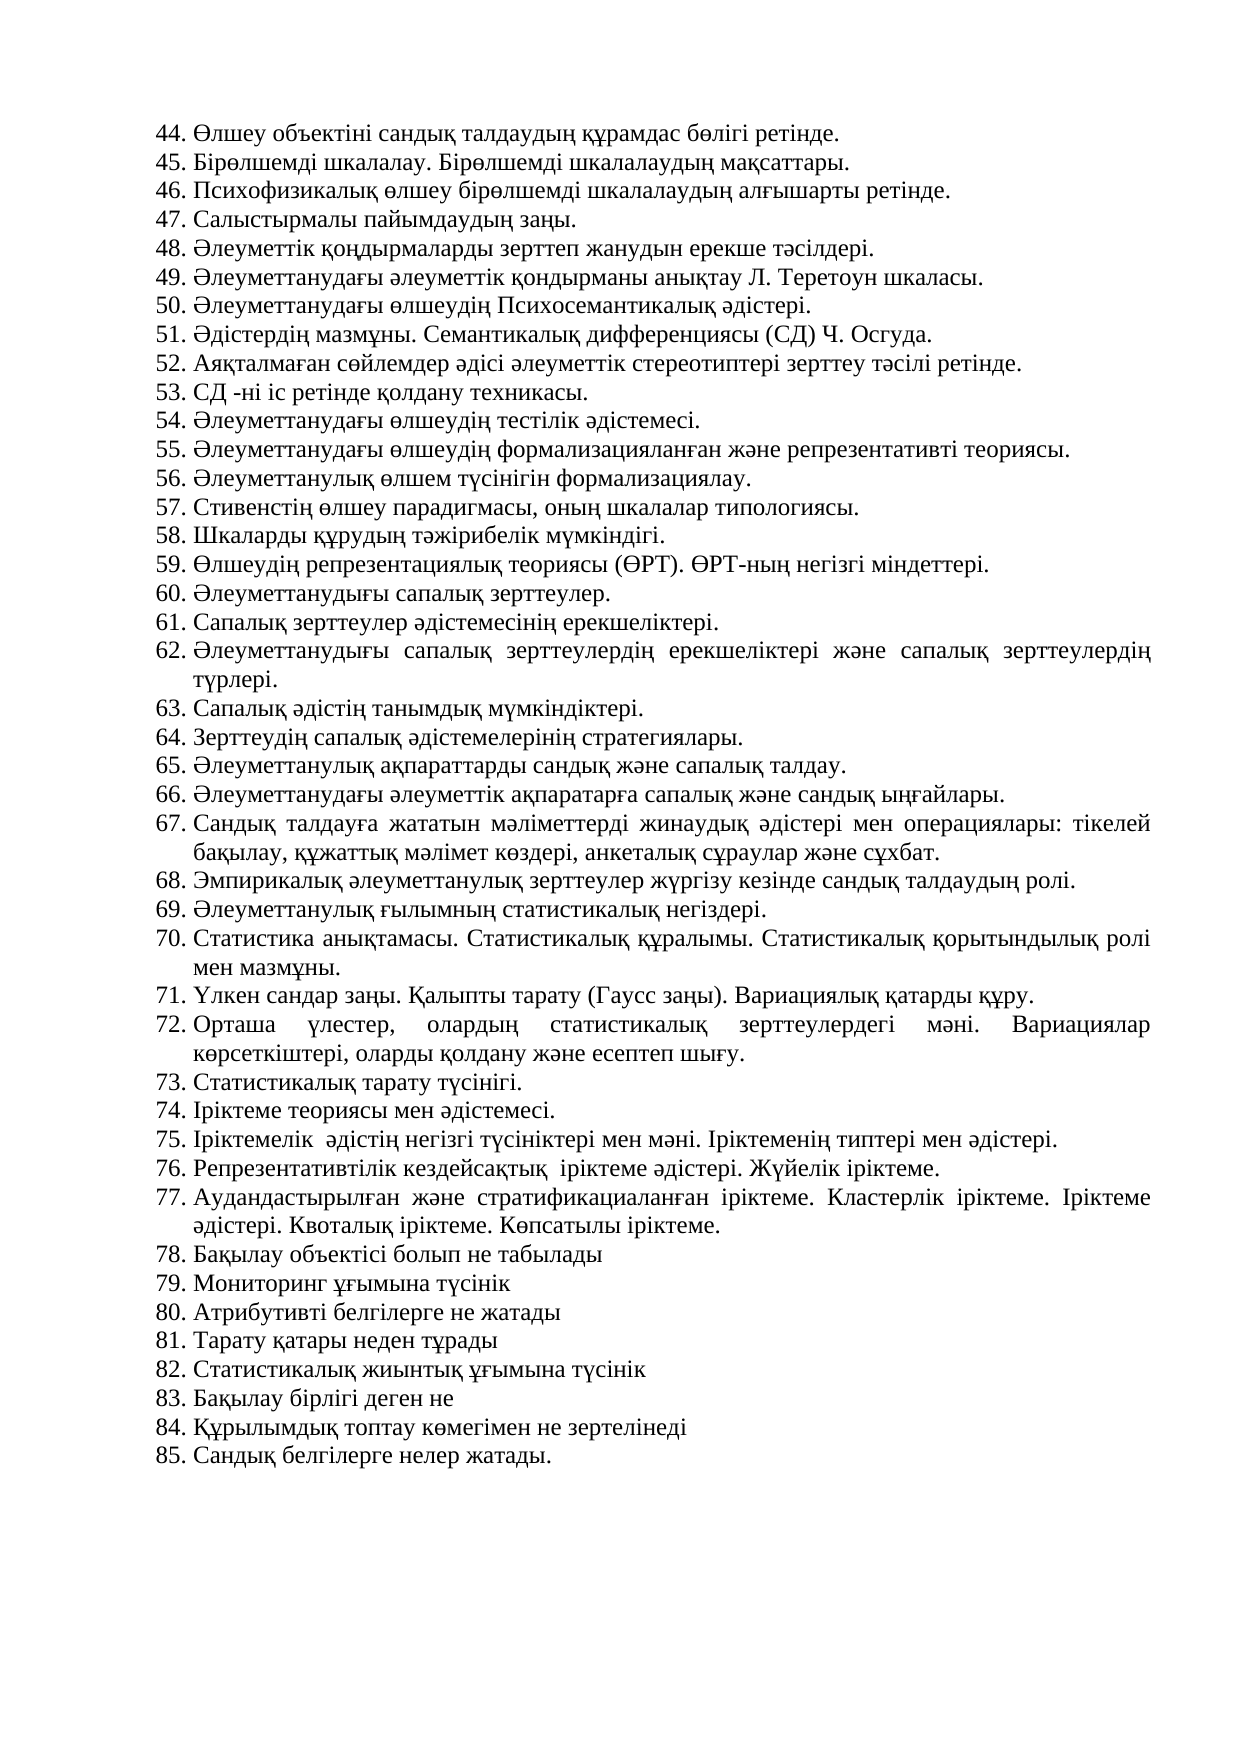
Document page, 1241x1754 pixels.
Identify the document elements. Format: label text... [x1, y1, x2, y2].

list Өлшеу объектіні сандық талдаудың құрамдас бөлігі ретінде. [155, 118, 1152, 147]
list Атрибутивті белгілерге не жатады [155, 1297, 1152, 1326]
list Әлеуметтанудағы әлеуметтік қондырманы анықтау Л. Теретоун шкаласы. [155, 262, 1152, 291]
list Әлеуметтанулық ғылымның статистикалық негіздері. [155, 894, 1152, 923]
list Орташа үлестер, олардың статистикалық зерттеулердегі мәні. Вариациялар көрсеткіштері, оларды қолдану және есептеп шығу. [155, 1009, 1152, 1067]
list Әлеуметтанулық өлшем түсінігін формализациялау. [155, 463, 1152, 492]
list Әлеуметтанудағы әлеуметтік ақпаратарға сапалық және сандық ыңғайлары. [155, 779, 1152, 808]
list Өлшеудің репрезентациялық теориясы (ӨРТ). ӨРТ-ның негізгі міндеттері. [155, 549, 1152, 578]
list Бірөлшемді шкалалау. Бірөлшемді шкалалаудың мақсаттары. [155, 147, 1152, 176]
list Эмпирикалық әлеуметтанулық зерттеулер жүргізу кезінде сандық талдаудың ролі. [155, 866, 1152, 894]
list Әлеуметтанудағы өлшеудің формализацияланған және репрезентативті теориясы. [155, 434, 1152, 463]
list Психофизикалық өлшеу бірөлшемді шкалалаудың алғышарты ретінде. [155, 176, 1152, 204]
list Репрезентативтілік кездейсақтық іріктеме әдістері. Жүйелік іріктеме. [155, 1153, 1152, 1182]
list Іріктемелік әдістің негізгі түсініктері мен мәні. Іріктеменің типтері мен әдістері. [155, 1124, 1152, 1153]
list Әлеуметтанудығы сапалық зерттеулердің ерекшеліктері және сапалық зерттеулердің түрлері. [155, 636, 1152, 693]
list Бақылау бірлігі деген не [155, 1383, 1152, 1412]
list Сандық талдауға жататын мәліметтерді жинаудық әдістері мен операциялары: тікелей бақылау, құжаттық мәлімет көздері, анкеталық сұраулар және сұхбат. [155, 808, 1152, 866]
list Сандық белгілерге нелер жатады. [155, 1441, 1152, 1469]
list Әлеуметтік қоңдырмаларды зерттеп жанудын ерекше тәсілдері. [155, 233, 1152, 262]
list Аудандастырылған және стратификациаланған іріктеме. Кластерлік іріктеме. Іріктеме әдістері. Квоталық іріктеме. Көпсатылы іріктеме. [155, 1182, 1152, 1239]
list Стивенстің өлшеу парадигмасы, оның шкалалар типологиясы. [155, 492, 1152, 521]
list Әлеуметтанулық ақпараттарды сандық және сапалық талдау. [155, 751, 1152, 779]
list Статистикалық жиынтық ұғымына түсінік [155, 1354, 1152, 1383]
list Сапалық зерттеулер әдістемесінің ерекшеліктері. [155, 607, 1152, 636]
list Статистика анықтамасы. Статистикалық құралымы. Статистикалық қорытындылық ролі мен мазмұны. [155, 923, 1152, 981]
list Үлкен сандар заңы. Қалыпты тарату (Гаусс заңы). Вариациялық қатарды құру. [155, 981, 1152, 1009]
list Зерттеудің сапалық әдістемелерінің стратегиялары. [155, 722, 1152, 751]
list Әдістердің мазмұны. Семантикалық дифференциясы (СД) Ч. Осгуда. [155, 319, 1152, 348]
list Аяқталмаған сөйлемдер әдісі әлеуметтік стереотиптері зерттеу тәсілі ретінде. [155, 348, 1152, 377]
list Статистикалық тарату түсінігі. [155, 1067, 1152, 1096]
list Әлеуметтанудағы өлшеудің Психосемантикалық әдістері. [155, 291, 1152, 319]
list Мониторинг ұғымына түсінік [155, 1268, 1152, 1297]
list Шкаларды құрудың тәжірибелік мүмкіндігі. [155, 521, 1152, 549]
list Бақылау объектісі болып не табылады [155, 1239, 1152, 1268]
list Әлеуметтанудағы өлшеудің тестілік әдістемесі. [155, 406, 1152, 434]
list Салыстырмалы пайымдаудың заңы. [155, 204, 1152, 233]
list Іріктеме теориясы мен әдістемесі. [155, 1096, 1152, 1124]
list Әлеуметтанудығы сапалық зерттеулер. [155, 578, 1152, 607]
list Тарату қатары неден тұрады [155, 1326, 1152, 1354]
list Сапалық әдістің танымдық мүмкіндіктері. [155, 693, 1152, 722]
list Құрылымдық топтау көмегімен не зертелінеді [155, 1412, 1152, 1441]
list СД -ні іс ретінде қолдану техникасы. [155, 377, 1152, 406]
